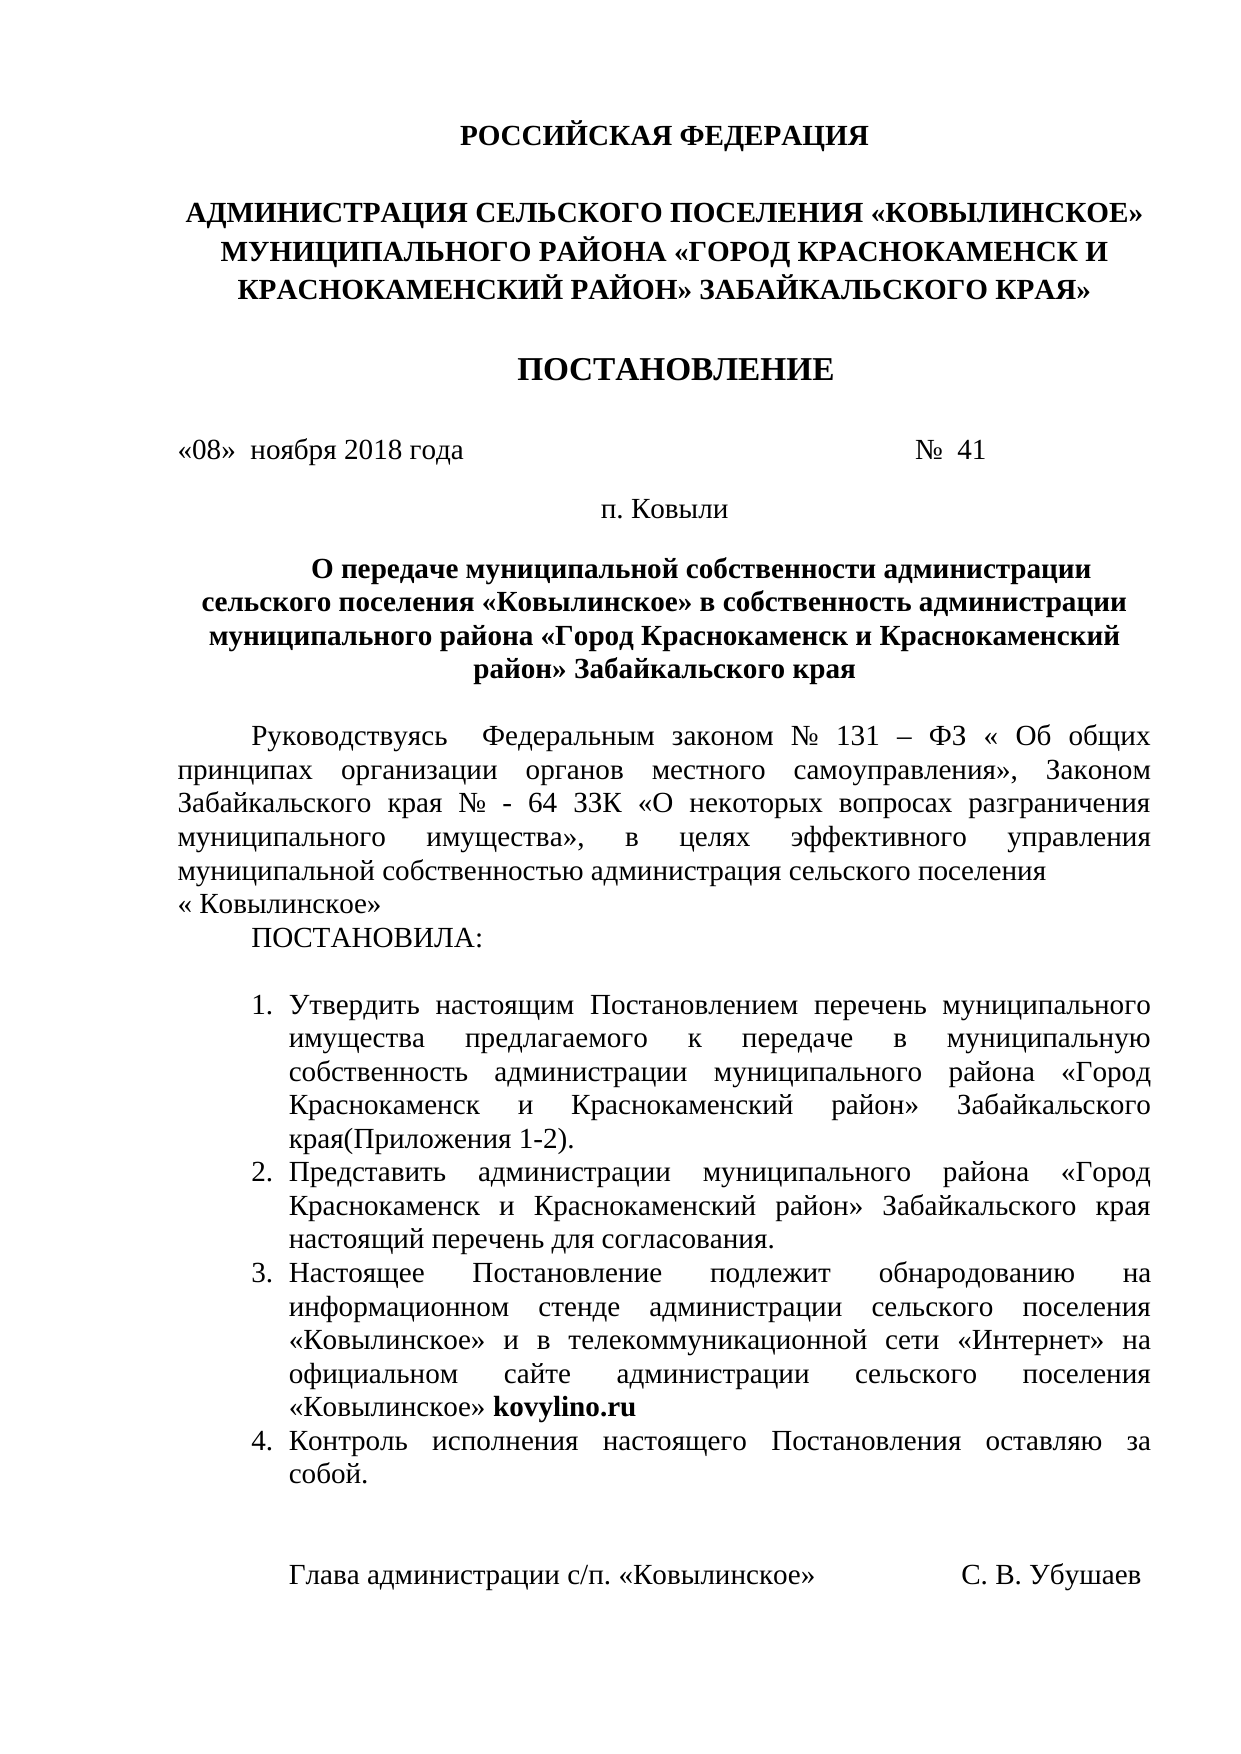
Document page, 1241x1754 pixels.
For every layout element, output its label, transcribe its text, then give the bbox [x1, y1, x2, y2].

title Настоящее Постановление подлежит обнародованию на информационном стенде администрации сельского поселения «Ковылинское» и в телекоммуникационной сети «Интернет» на официальном сайте администрации сельского поселения «Ковылинское» kovylino.ru [251, 1255, 1152, 1423]
text п. Ковыли [177, 491, 1152, 525]
text РОССИЙСКАЯ ФЕДЕРАЦИЯ [177, 118, 1152, 152]
title ПОСТАНОВИЛА: [177, 920, 1152, 953]
text ПОСТАНОВЛЕНИЕ [177, 349, 1152, 388]
title Руководствуясь Федеральным законом № 131 – ФЗ « Об общих принципах организации органов местного самоуправления», Законом Забайкальского края № - 64 ЗЗК «О некоторых вопросах разграничения муниципального имущества», в целях эффективного управления муниципальной собственностью администрация сельского поселения [177, 718, 1152, 886]
title « Ковылинское» [177, 886, 1152, 920]
title Представить администрации муниципального района «Город Краснокаменск и Краснокаменский район» Забайкальского края настоящий перечень для согласования. [251, 1154, 1152, 1255]
title Утвердить настоящим Постановлением перечень муниципального имущества предлагаемого к передаче в муниципальную собственность администрации муниципального района «Город Краснокаменск и Краснокаменский район» Забайкальского края(Приложения 1-2). [251, 987, 1152, 1154]
text АДМИНИСТРАЦИЯ СЕЛЬСКОГО ПОСЕЛЕНИЯ «КОВЫЛИНСКОЕ» МУНИЦИПАЛЬНОГО РАЙОНА «ГОРОД КРАСНОКАМЕНСК И КРАСНОКАМЕНСКИЙ РАЙОН» ЗАБАЙКАЛЬСКОГО КРАЯ» [177, 195, 1152, 306]
title О передаче муниципальной собственности администрации сельского поселения «Ковылинское» в собственность администрации муниципального района «Город Краснокаменск и Краснокаменский район» Забайкальского края [177, 551, 1152, 685]
title Контроль исполнения настоящего Постановления оставляю за собой. [251, 1423, 1152, 1490]
text «08» ноября 2018 года № 41 [177, 432, 1152, 466]
title Глава администрации с/п. «Ковылинское» С. В. Убушаев [288, 1557, 1152, 1591]
